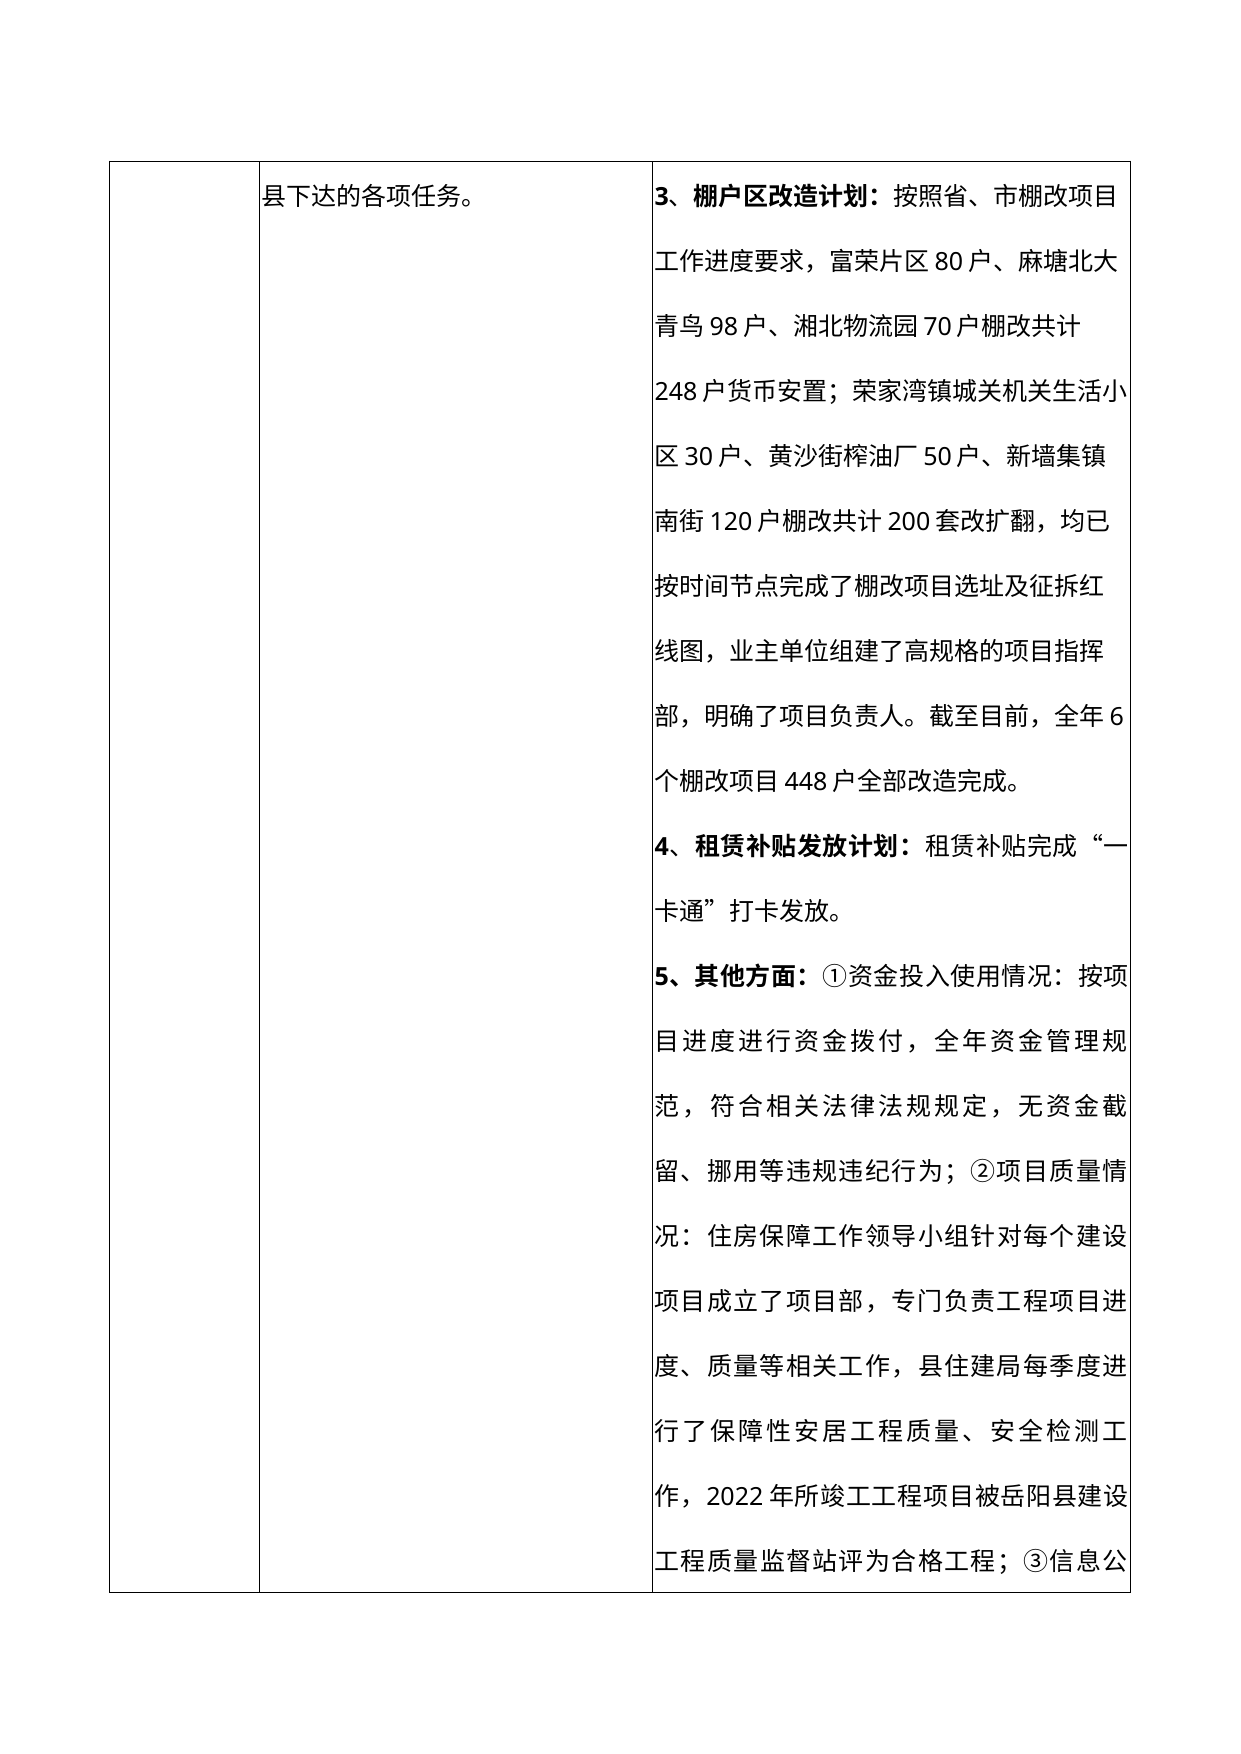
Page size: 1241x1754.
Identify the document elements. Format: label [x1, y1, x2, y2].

table_cell [653, 162, 1130, 1592]
table_cell [260, 162, 652, 1592]
